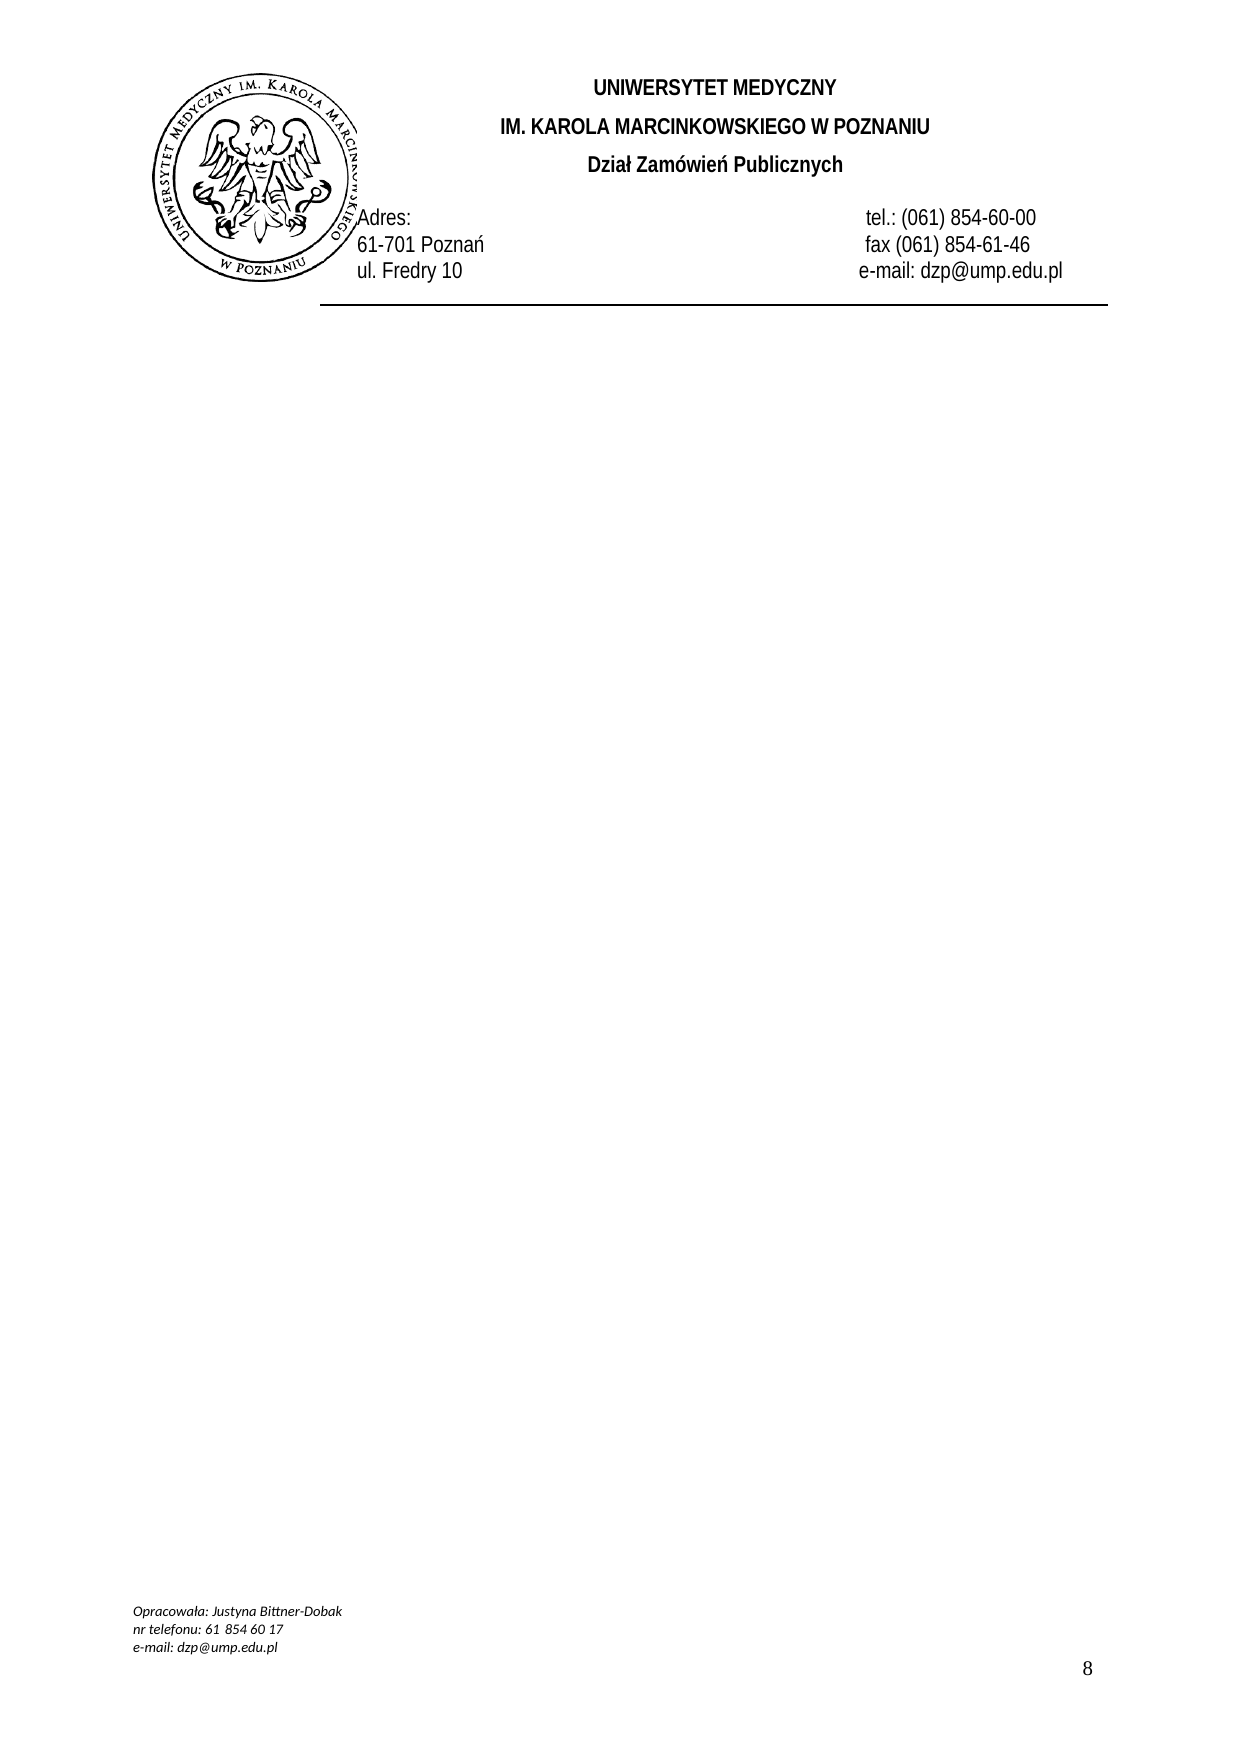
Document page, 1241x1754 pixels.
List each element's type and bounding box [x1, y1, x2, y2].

picture [152, 73, 357, 282]
